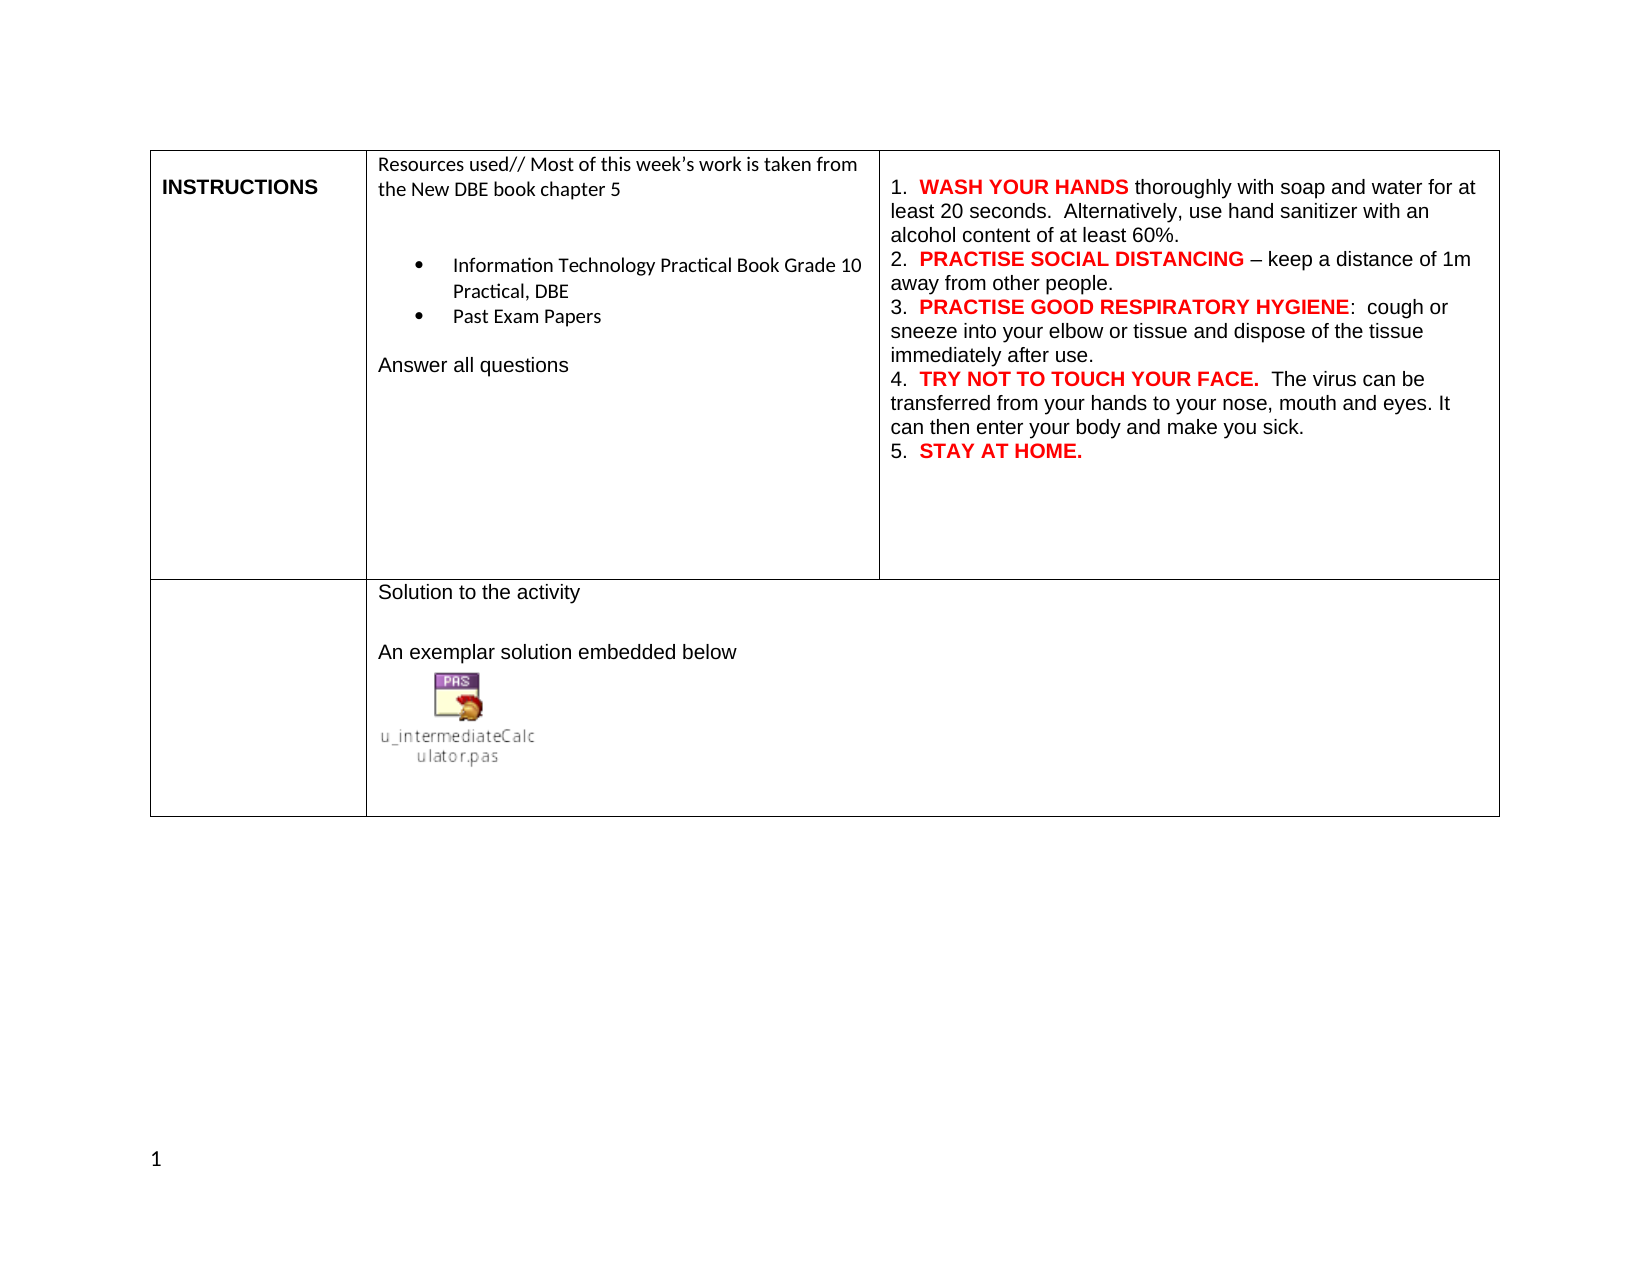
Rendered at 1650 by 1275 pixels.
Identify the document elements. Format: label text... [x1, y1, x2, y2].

table_cell Solution to the activity An exemplar solution embedded below [367, 580, 1499, 816]
table_cell Resources used// Most of this week’s work is taken from the New DBE book chapter 5 Information Technology Practical Book Grade 10 Practical, DBE Past Exam Papers Answer all questions [367, 151, 879, 578]
table_cell INSTRUCTIONS [151, 151, 366, 578]
table_cell TIPS TO KEEP HEALTHY 1. WASH YOUR HANDS thoroughly with soap and water for at least 20 seconds. Alternatively, use hand sanitizer with an alcohol content of at least 60%. 2. PRACTISE SOCIAL DISTANCING – keep a distance of 1m away from other people. 3. PRACTISE GOOD RESPIRATORY HYGIENE: cough or sneeze into your elbow or tissue and dispose of the tissue immediately after use. 4. TRY NOT TO TOUCH YOUR FACE. The virus can be transferred from your hands to your nose, mouth and eyes. It can then enter your body and make you sick. 5. STAY AT HOME. [880, 151, 1499, 578]
table_cell [151, 580, 366, 816]
